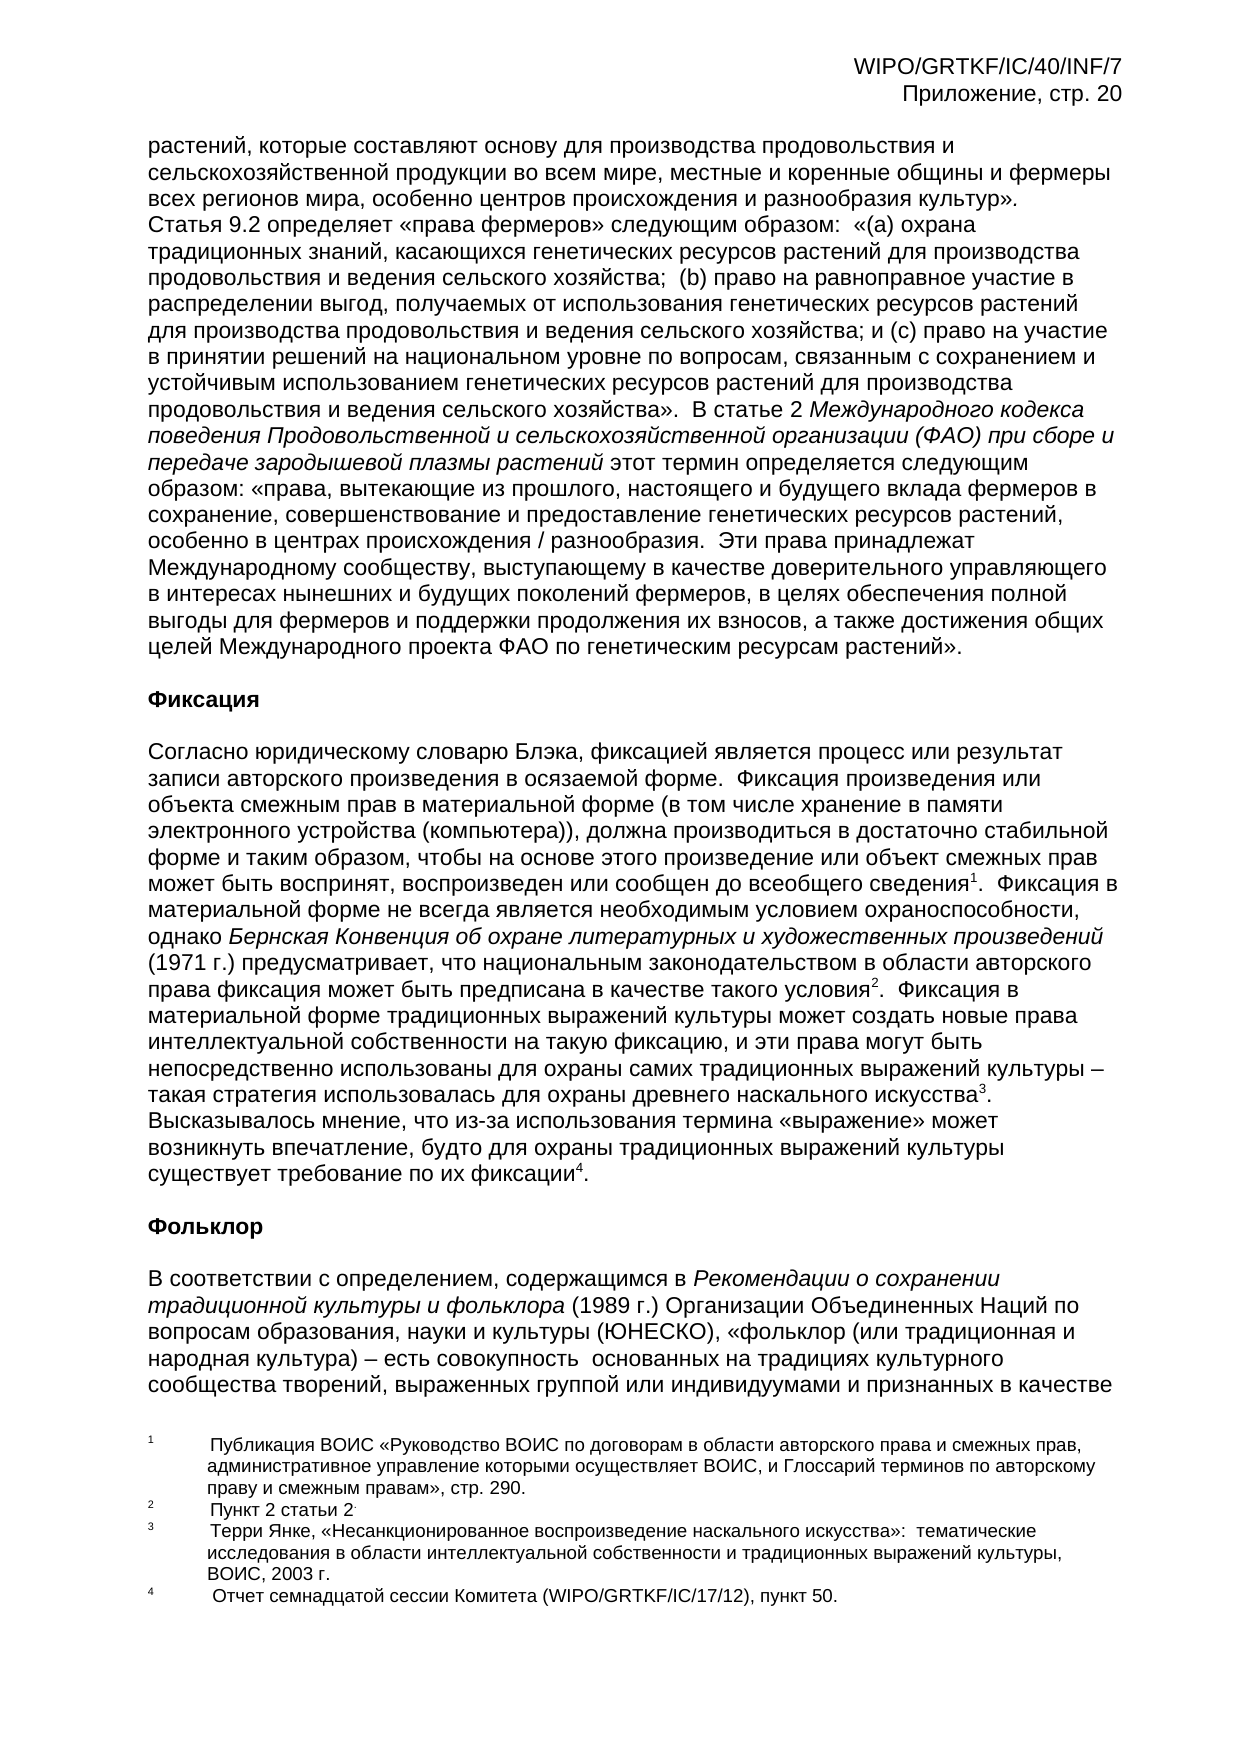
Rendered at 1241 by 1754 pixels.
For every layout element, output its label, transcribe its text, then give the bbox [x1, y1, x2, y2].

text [148, 132, 1122, 659]
text Согласно юридическому словарю Блэка, фиксацией является процесс или результат записи авторского произведения в осязаемой форме. Фиксация произведения или объекта смежным прав в материальной форме (в том числе хранение в памяти электронного устройства (компьютера)), должна производиться в достаточно стабильной форме и таким образом, чтобы на основе этого произведение или объект смежных прав может быть воспринят, воспроизведен или сообщен до всеобщего сведения. Фиксация в материальной форме не всегда является необходимым условием охраноспособности, однако Бернская Конвенция об охране литературных и художественных произведений (1971 г.) предусматривает, что национальным законодательством в области авторского права фиксация может быть предписана в качестве такого условия. Фиксация в материальной форме традиционных выражений культуры может создать новые права интеллектуальной собственности на такую фиксацию, и эти права могут быть непосредственно использованы для охраны самих традиционных выражений культуры – такая стратегия использовалась для охраны древнего наскального искусства. Высказывалось мнение, что из-за использования термина «выражение» может возникнуть впечатление, будто для охраны традиционных выражений культуры существует требование по их фиксации. [148, 738, 1122, 1186]
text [148, 1265, 1122, 1397]
subtitle Фиксация [148, 686, 1122, 712]
subtitle Фольклор [148, 1213, 1122, 1239]
